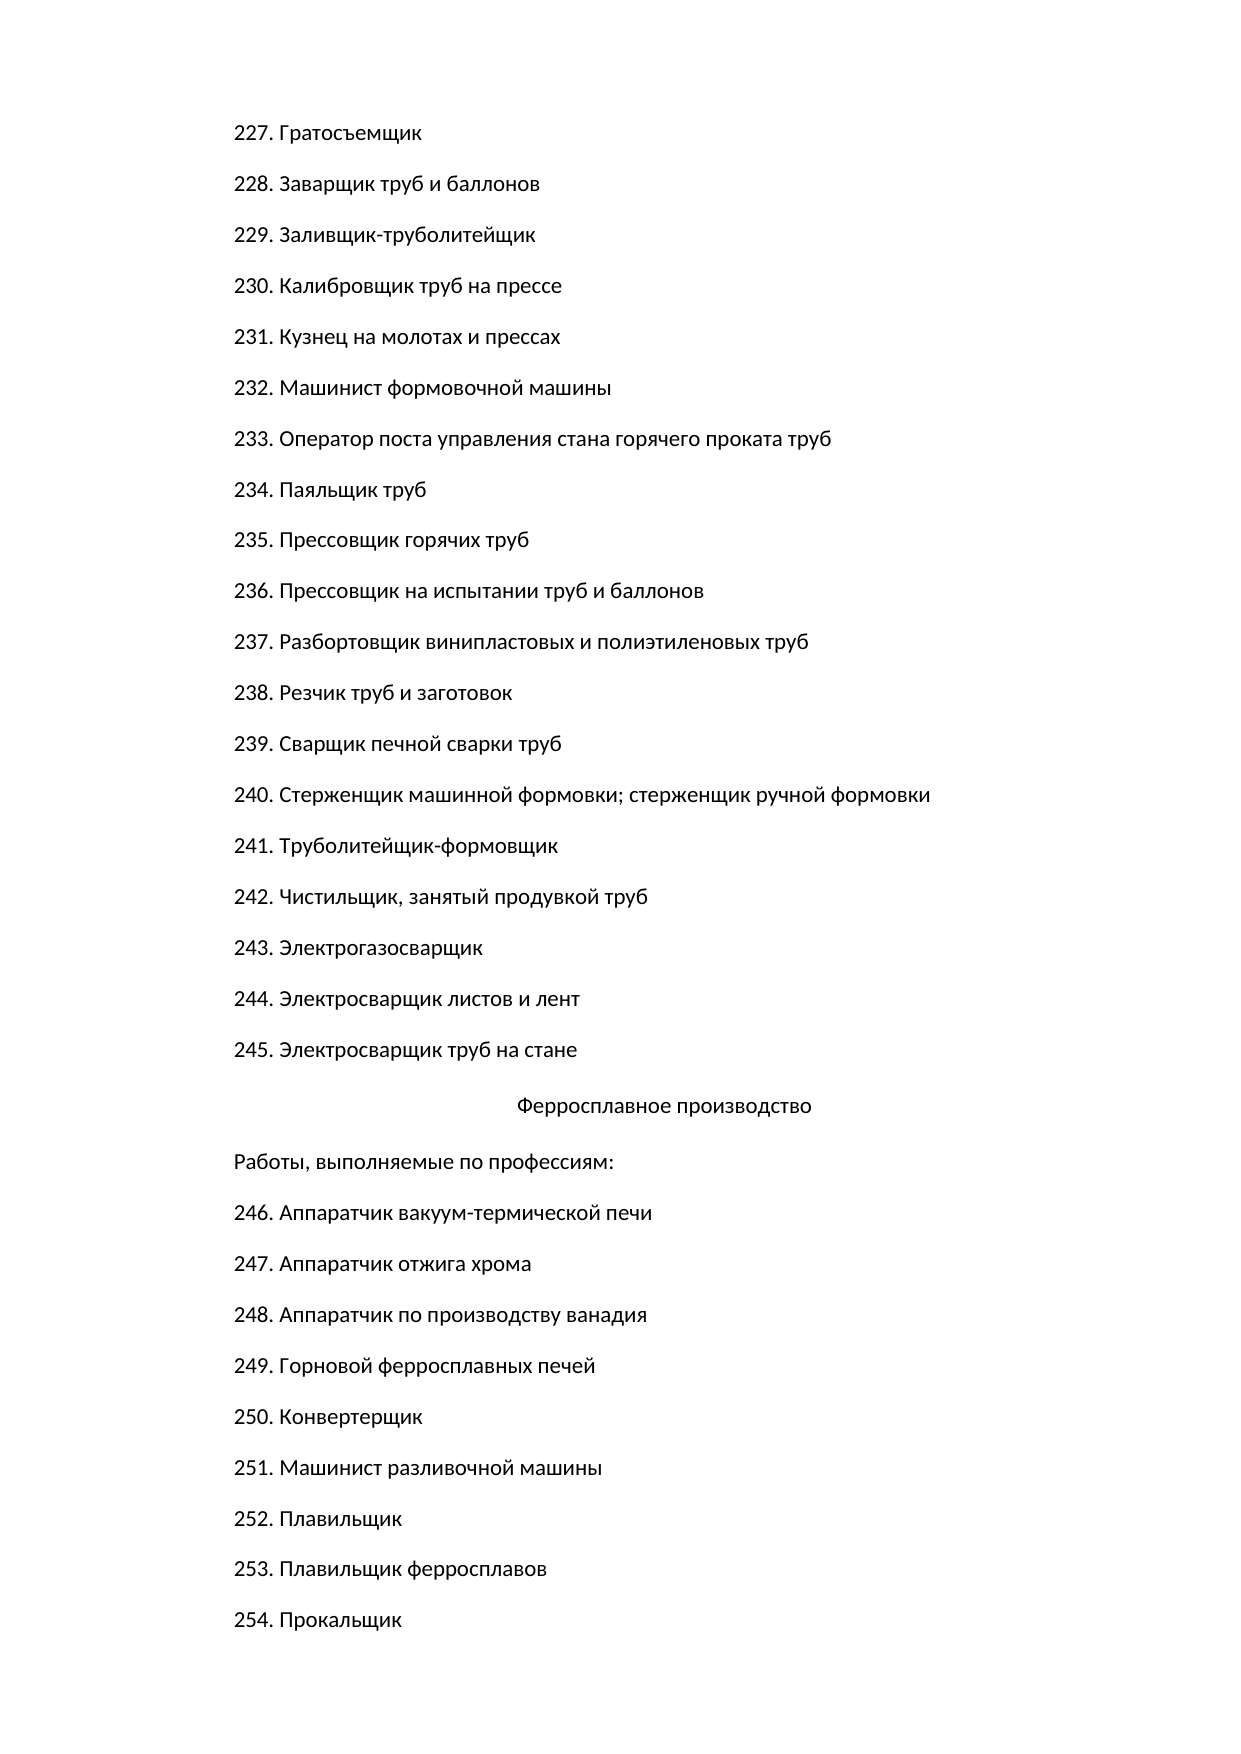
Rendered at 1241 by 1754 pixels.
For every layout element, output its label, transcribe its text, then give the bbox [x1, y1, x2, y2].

text 231. Кузнец на молотах и прессах [177, 322, 1152, 350]
text 247. Аппаратчик отжига хрома [177, 1249, 1152, 1277]
text Ферросплавное производство [177, 1091, 1152, 1119]
text 235. Прессовщик горячих труб [177, 526, 1152, 554]
text 242. Чистильщик, занятый продувкой труб [177, 882, 1152, 910]
text 234. Паяльщик труб [177, 475, 1152, 503]
text 245. Электросварщик труб на стане [177, 1035, 1152, 1063]
text 239. Сварщик печной сварки труб [177, 729, 1152, 757]
text 241. Труболитейщик-формовщик [177, 831, 1152, 859]
text 237. Разбортовщик винипластовых и полиэтиленовых труб [177, 627, 1152, 656]
text 233. Оператор поста управления стана горячего проката труб [177, 424, 1152, 452]
text 228. Заварщик труб и баллонов [177, 169, 1152, 197]
text 246. Аппаратчик вакуум-термической печи [177, 1198, 1152, 1226]
text 243. Электрогазосварщик [177, 933, 1152, 961]
text Работы, выполняемые по профессиям: [177, 1147, 1152, 1175]
text 229. Заливщик-труболитейщик [177, 220, 1152, 248]
text 253. Плавильщик ферросплавов [177, 1554, 1152, 1583]
text 240. Стерженщик машинной формовки; стерженщик ручной формовки [177, 780, 1152, 808]
text 248. Аппаратчик по производству ванадия [177, 1300, 1152, 1328]
text 254. Прокальщик [177, 1606, 1152, 1633]
text 232. Машинист формовочной машины [177, 373, 1152, 401]
text 249. Горновой ферросплавных печей [177, 1351, 1152, 1379]
text 244. Электросварщик листов и лент [177, 984, 1152, 1012]
text 230. Калибровщик труб на прессе [177, 271, 1152, 299]
text 250. Конвертерщик [177, 1402, 1152, 1430]
text 236. Прессовщик на испытании труб и баллонов [177, 577, 1152, 604]
text 227. Гратосъемщик [177, 118, 1152, 146]
text 251. Машинист разливочной машины [177, 1453, 1152, 1481]
text 252. Плавильщик [177, 1504, 1152, 1532]
text 238. Резчик труб и заготовок [177, 678, 1152, 706]
